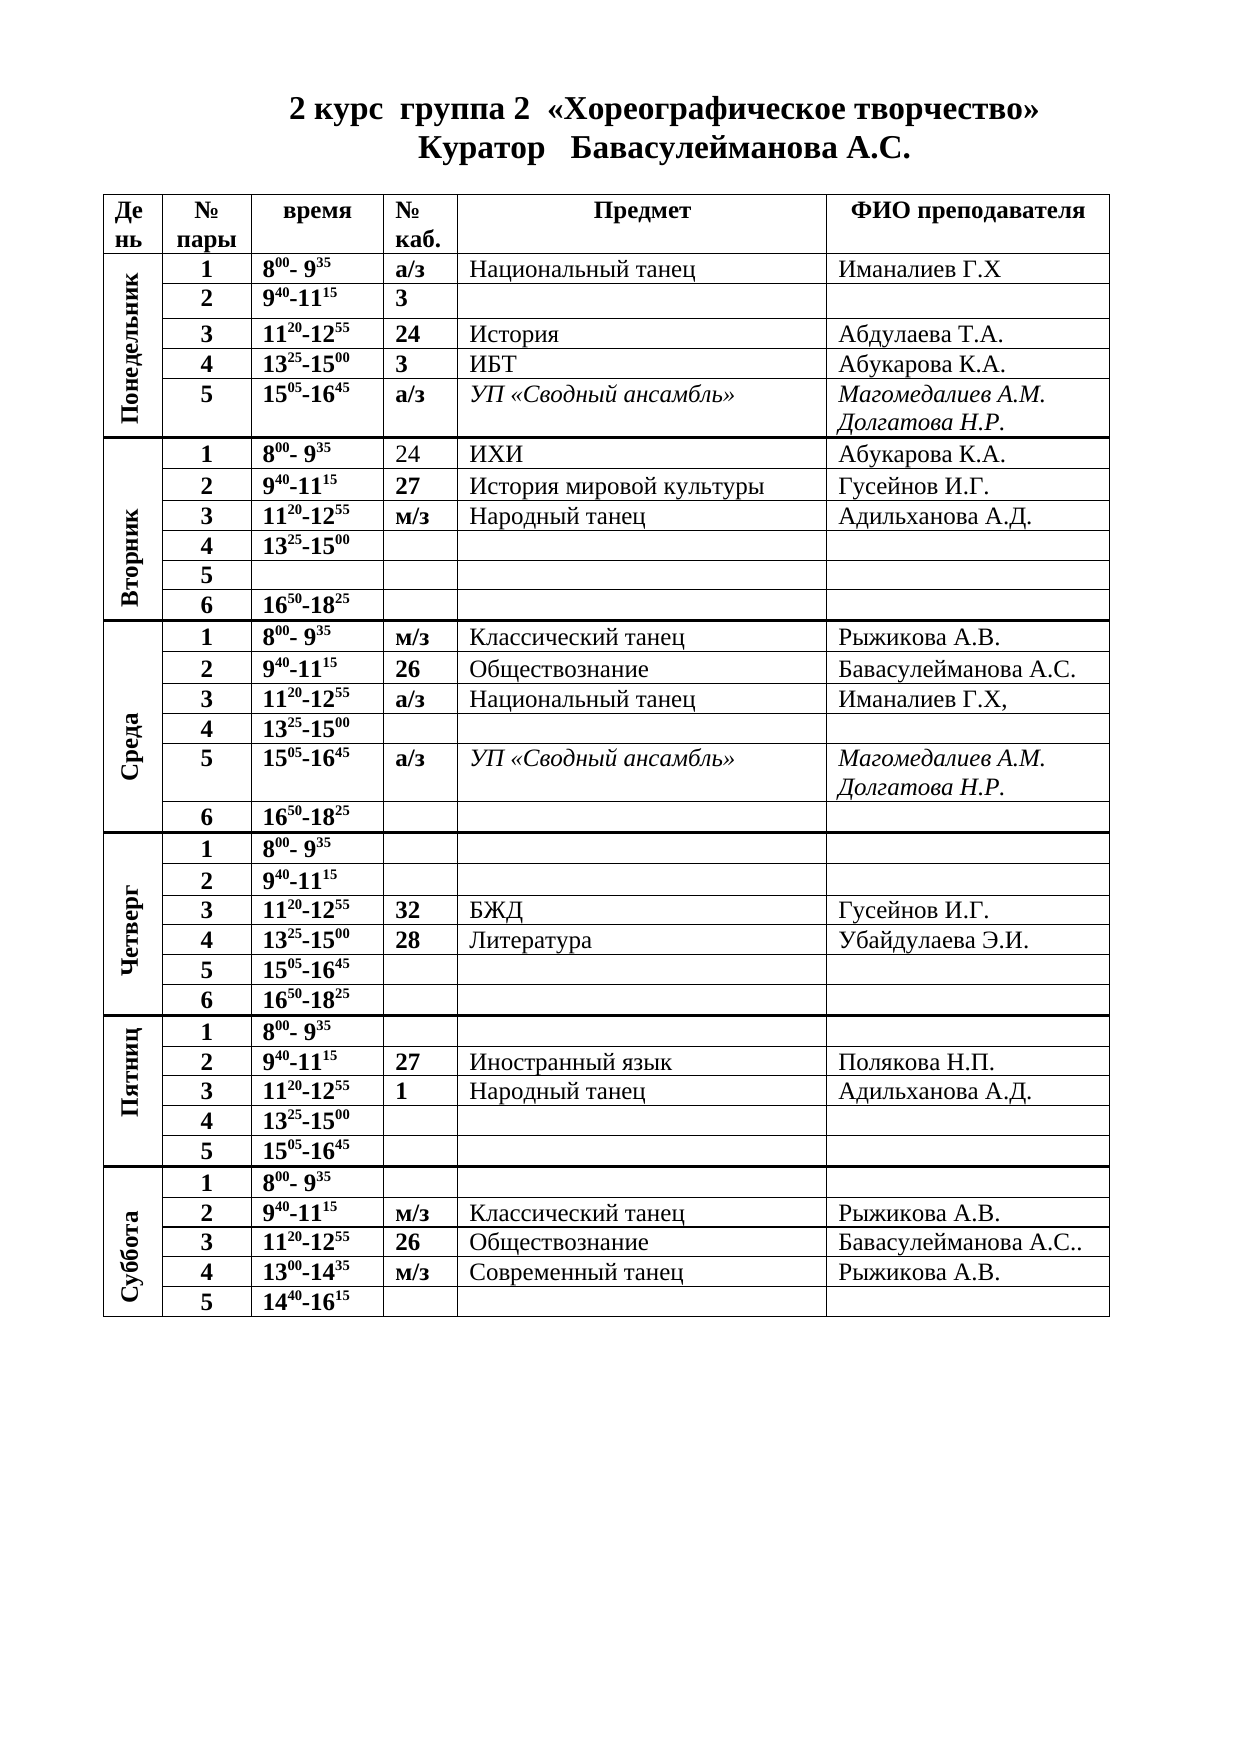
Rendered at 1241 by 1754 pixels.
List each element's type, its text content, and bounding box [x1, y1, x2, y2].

table_cell 1440-1615 [252, 1287, 383, 1316]
table_cell Бавасулейманова А.С. [827, 652, 1109, 683]
table_cell Литература [458, 925, 826, 954]
table_cell БЖД [458, 896, 826, 924]
table_cell 1650-1825 [252, 985, 383, 1014]
table_cell а/з [384, 684, 457, 713]
table_cell 1505-1645 [252, 1136, 383, 1165]
table_cell [827, 1017, 1109, 1046]
table_cell [827, 714, 1109, 742]
table_cell 800- 935 [252, 1017, 383, 1046]
table_cell Современный танец [458, 1257, 826, 1286]
table_cell 4 [163, 349, 251, 378]
table_cell [827, 834, 1109, 863]
table_cell 4 [163, 925, 251, 954]
table_cell [384, 864, 457, 894]
table_cell [384, 955, 457, 984]
table_cell Убайдулаева Э.И. [827, 925, 1109, 954]
table_cell Иманалиев Г.Х, [827, 684, 1109, 713]
table_cell 1325-1500 [252, 925, 383, 954]
table_cell [827, 284, 1109, 318]
table_cell 1 [163, 254, 251, 282]
table_cell [384, 985, 457, 1014]
table_cell Адильханова А.Д. [827, 501, 1109, 530]
table_cell 1 [163, 439, 251, 468]
table_cell [827, 531, 1109, 559]
table_cell Классический танец [458, 1198, 826, 1226]
table_cell м/з [384, 1257, 457, 1286]
table_cell 1120-1255 [252, 319, 383, 348]
table_cell 3 [163, 1076, 251, 1105]
table_cell [458, 1168, 826, 1197]
table_cell Рыжикова А.В. [827, 1257, 1109, 1286]
table_cell Обществознание [458, 652, 826, 683]
table_cell Абдулаева Т.А. [827, 319, 1109, 348]
table_cell 800- 935 [252, 622, 383, 651]
table_cell [827, 1136, 1109, 1165]
table_cell 1505-1645 [252, 744, 383, 801]
table_cell [827, 955, 1109, 984]
table_cell 1120-1255 [252, 684, 383, 713]
table_cell 3 [384, 284, 457, 318]
table_cell Адильханова А.Д. [827, 1076, 1109, 1105]
table_cell Народный танец [458, 501, 826, 530]
table_cell [384, 531, 457, 559]
table_cell 24 [384, 319, 457, 348]
table_cell 3 [163, 896, 251, 924]
table_cell 940-1115 [252, 864, 383, 894]
table_cell 1325-1500 [252, 349, 383, 378]
table_cell 2 [163, 469, 251, 500]
table_cell Гусейнов И.Г. [827, 896, 1109, 924]
table_cell 800- 935 [252, 834, 383, 863]
text 2 курс группа 2 «Хореографическое творчество» [177, 89, 1152, 127]
table_cell [458, 985, 826, 1014]
table_cell 26 [384, 652, 457, 683]
table_cell 2 [163, 1198, 251, 1226]
table_cell ИБТ [458, 349, 826, 378]
table_cell [827, 1287, 1109, 1316]
table_cell 2 [163, 652, 251, 683]
table_cell История [458, 319, 826, 348]
table_cell 27 [384, 1047, 457, 1075]
table_cell 5 [163, 1287, 251, 1316]
table_header время [252, 195, 383, 253]
table_cell 26 [384, 1228, 457, 1256]
table_cell Среда [104, 622, 162, 831]
table_cell 3 [163, 319, 251, 348]
table_cell [827, 1168, 1109, 1197]
table_cell Классический танец [458, 622, 826, 651]
table_cell 940-1115 [252, 469, 383, 500]
table_cell м/з [384, 1198, 457, 1226]
table_cell Вторник [104, 439, 162, 619]
table_cell 1505-1645 [252, 955, 383, 984]
table_cell Магомедалиев А.М. Долгатова Н.Р. [827, 744, 1109, 801]
table_cell [458, 284, 826, 318]
table_cell [458, 1287, 826, 1316]
table_cell 2 [163, 284, 251, 318]
table_cell [827, 802, 1109, 831]
table_cell Абукарова К.А. [827, 349, 1109, 378]
table_cell м/з [384, 622, 457, 651]
table_cell 1505-1645 [252, 379, 383, 436]
table_cell 1120-1255 [252, 501, 383, 530]
table_cell 4 [163, 1106, 251, 1135]
table_header Предмет [458, 195, 826, 253]
table_cell 6 [163, 802, 251, 831]
table_cell 1120-1255 [252, 896, 383, 924]
table_cell 32 [384, 896, 457, 924]
table_cell [384, 714, 457, 742]
table_header ФИО преподавателя [827, 195, 1109, 253]
table_cell [252, 561, 383, 589]
table_cell 3 [384, 349, 457, 378]
table_cell 800- 935 [252, 439, 383, 468]
table_cell 1650-1825 [252, 590, 383, 619]
table_cell [458, 561, 826, 589]
table_cell [384, 590, 457, 619]
table_cell а/з [384, 379, 457, 436]
table_cell [384, 1017, 457, 1046]
table_cell [458, 802, 826, 831]
table_cell 28 [384, 925, 457, 954]
table_cell 1 [163, 1168, 251, 1197]
table_cell 1 [163, 1017, 251, 1046]
table_cell [827, 561, 1109, 589]
table_header День [104, 195, 162, 253]
table_cell 6 [163, 590, 251, 619]
table_cell 940-1115 [252, 1047, 383, 1075]
table_cell ИХИ [458, 439, 826, 468]
table_cell 1325-1500 [252, 1106, 383, 1135]
table_cell [384, 561, 457, 589]
table_cell а/з [384, 254, 457, 282]
table_cell 4 [163, 1257, 251, 1286]
table_cell 3 [163, 684, 251, 713]
table_cell [458, 590, 826, 619]
table_cell 24 [384, 439, 457, 468]
table_cell Иманалиев Г.Х [827, 254, 1109, 282]
table_cell Национальный танец [458, 684, 826, 713]
table_cell 3 [163, 1228, 251, 1256]
table_cell [384, 1136, 457, 1165]
table_cell 940-1115 [252, 284, 383, 318]
table_cell Суббота [104, 1168, 162, 1316]
table_cell Национальный танец [458, 254, 826, 282]
table_cell 5 [163, 379, 251, 436]
table_header № каб. [384, 195, 457, 253]
table_cell 940-1115 [252, 1198, 383, 1226]
table_cell [827, 985, 1109, 1014]
table_cell 3 [163, 501, 251, 530]
table_cell 1 [163, 834, 251, 863]
text Куратор Бавасулейманова А.С. [177, 127, 1152, 165]
table_cell 940-1115 [252, 652, 383, 683]
table_cell 5 [163, 955, 251, 984]
table_cell [827, 864, 1109, 894]
table_cell [458, 1017, 826, 1046]
table_cell [384, 1106, 457, 1135]
table_cell м/з [384, 501, 457, 530]
table_cell [384, 1287, 457, 1316]
table_cell 1325-1500 [252, 531, 383, 559]
table_cell 800- 935 [252, 254, 383, 282]
table_cell [827, 590, 1109, 619]
table_cell [827, 1106, 1109, 1135]
table_cell 1650-1825 [252, 802, 383, 831]
table_cell История мировой культуры [458, 469, 826, 500]
table_cell Гусейнов И.Г. [827, 469, 1109, 500]
table_cell 2 [163, 1047, 251, 1075]
table_cell Бавасулейманова А.С.. [827, 1228, 1109, 1256]
table_cell [458, 1106, 826, 1135]
table_cell 2 [163, 864, 251, 894]
table_cell [384, 802, 457, 831]
table_cell 1 [163, 622, 251, 651]
table_cell 5 [163, 744, 251, 801]
table_cell Четверг [104, 834, 162, 1014]
table_cell Обществознание [458, 1228, 826, 1256]
table_cell 1120-1255 [252, 1076, 383, 1105]
table_cell [384, 834, 457, 863]
table_cell 4 [163, 714, 251, 742]
table_cell Пятница [104, 1017, 162, 1165]
table_cell Рыжикова А.В. [827, 622, 1109, 651]
table_cell 1 [384, 1076, 457, 1105]
table_header № пары [163, 195, 251, 253]
table_cell 27 [384, 469, 457, 500]
table_cell УП «Сводный ансамбль» [458, 744, 826, 801]
table_cell 4 [163, 531, 251, 559]
table_cell [458, 714, 826, 742]
table_cell [458, 864, 826, 894]
table_cell 5 [163, 561, 251, 589]
table_cell Магомедалиев А.М. Долгатова Н.Р. [827, 379, 1109, 436]
table_cell Понедельник [104, 254, 162, 436]
table_cell 1325-1500 [252, 714, 383, 742]
table_cell [458, 1136, 826, 1165]
table_cell [458, 531, 826, 559]
table_cell 1120-1255 [252, 1228, 383, 1256]
table_cell Полякова Н.П. [827, 1047, 1109, 1075]
table_cell УП «Сводный ансамбль» [458, 379, 826, 436]
table_cell Народный танец [458, 1076, 826, 1105]
table_cell Иностранный язык [458, 1047, 826, 1075]
table_cell 5 [163, 1136, 251, 1165]
table_cell [458, 834, 826, 863]
table_cell 1300-1435 [252, 1257, 383, 1286]
table_cell а/з [384, 744, 457, 801]
table_cell 6 [163, 985, 251, 1014]
table_cell Рыжикова А.В. [827, 1198, 1109, 1226]
table_cell 800- 935 [252, 1168, 383, 1197]
table_cell [384, 1168, 457, 1197]
table_cell Абукарова К.А. [827, 439, 1109, 468]
table_cell [458, 955, 826, 984]
